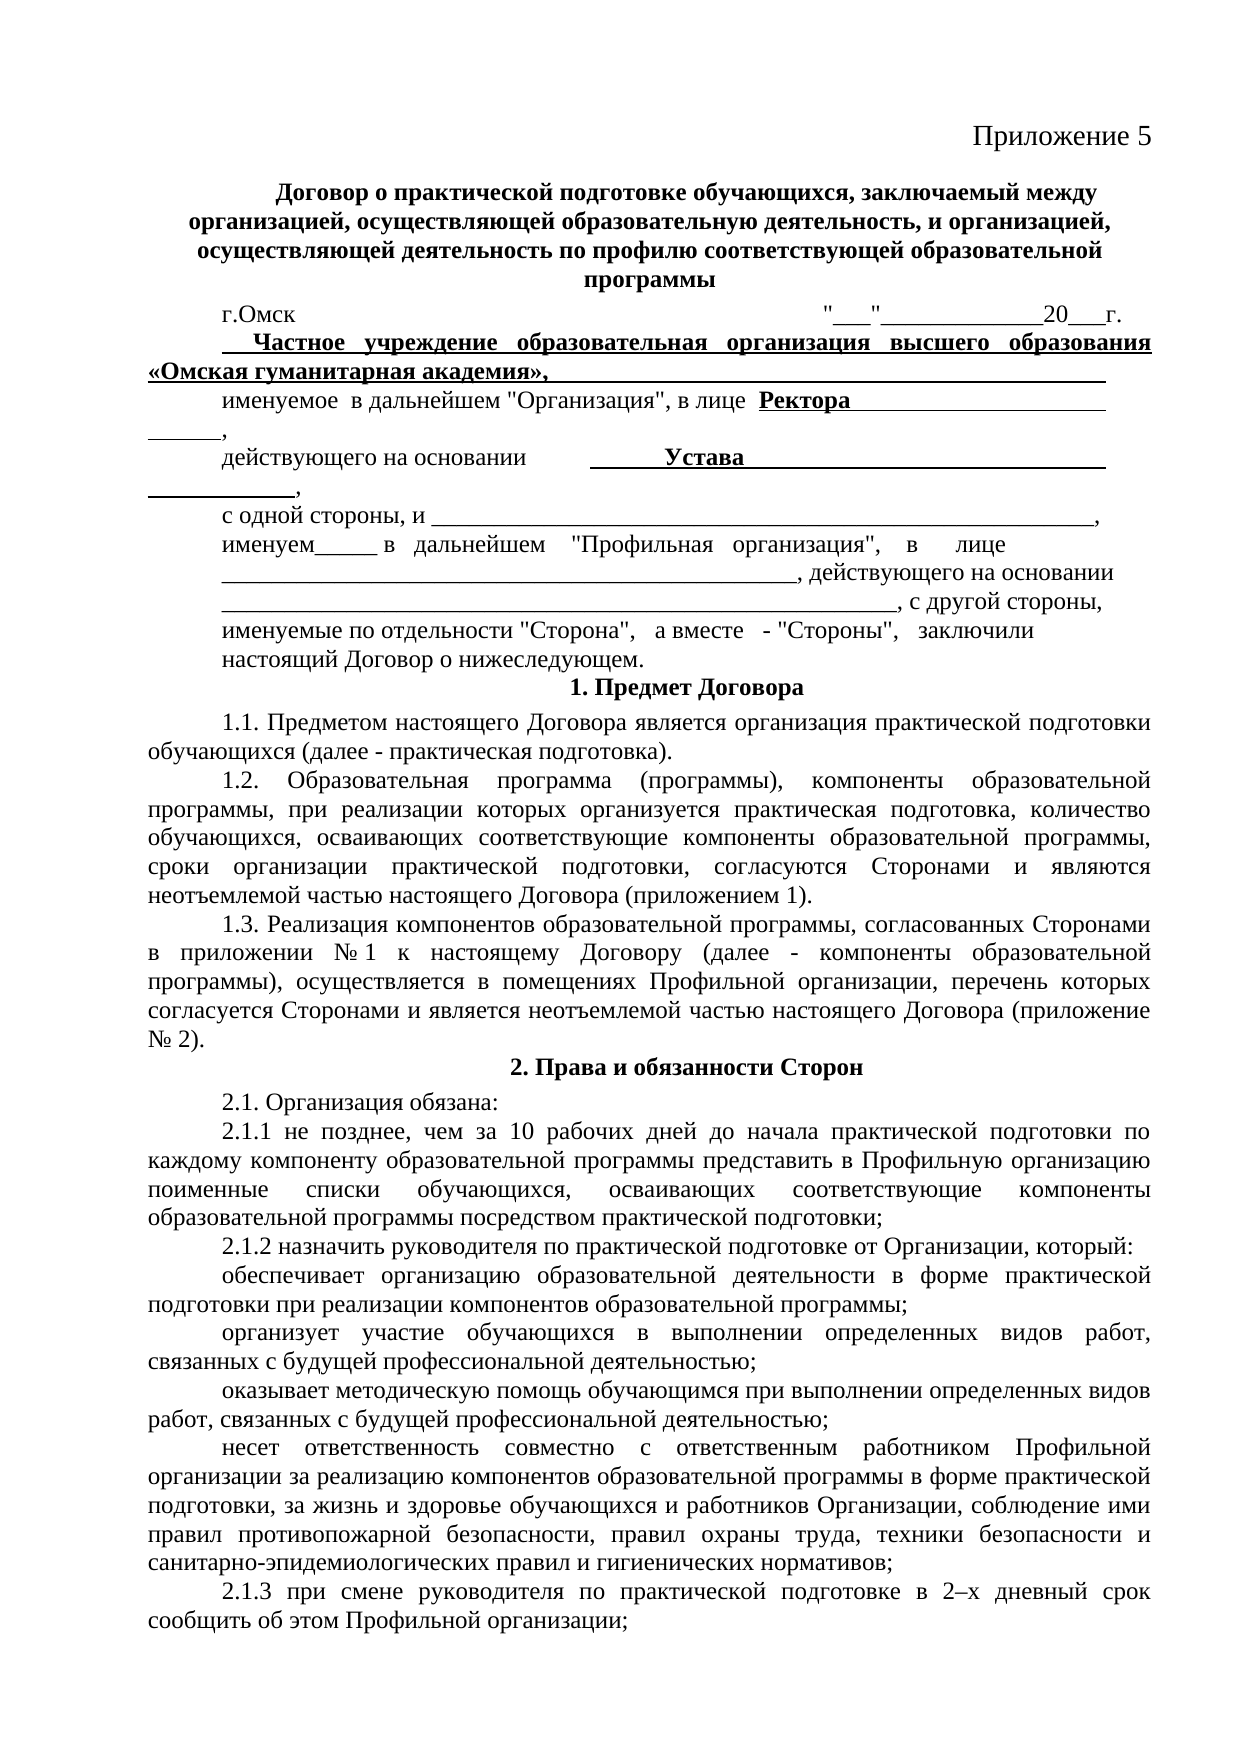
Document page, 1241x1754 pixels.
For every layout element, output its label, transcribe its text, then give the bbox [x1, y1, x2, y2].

text с одной стороны, и _____________________________________________________, [148, 500, 1152, 529]
text 2.1.2 назначить руководителя по практической подготовке от Организации, который: [148, 1231, 1152, 1260]
text Частное учреждение образовательная организация высшего образования «Омская гуманитарная академия», [148, 327, 1152, 385]
text обеспечивает организацию образовательной деятельности в форме практической подготовки при реализации компонентов образовательной программы; [148, 1260, 1152, 1317]
text несет ответственность совместно с ответственным работником Профильной организации за реализацию компонентов образовательной программы в форме практической подготовки, за жизнь и здоровье обучающихся и работников Организации, соблюдение ими правил противопожарной безопасности, правил охраны труда, техники безопасности и санитарно-эпидемиологических правил и гигиенических нормативов; [148, 1432, 1152, 1576]
text именуем_____ в дальнейшем "Профильная организация", в лице [148, 529, 1152, 557]
text именуемые по отдельности "Сторона", а вместе - "Стороны", заключили [148, 615, 1152, 644]
text 2.1. Организация обязана: [148, 1087, 1152, 1116]
text ______________________________________________, действующего на основании [148, 557, 1152, 586]
text ______________________________________________________, с другой стороны, [148, 586, 1152, 615]
text 2. Права и обязанности Сторон [148, 1052, 1152, 1081]
text 2.1.3 при смене руководителя по практической подготовке в 2–х дневный срок сообщить об этом Профильной организации; [148, 1576, 1152, 1634]
text Договор о практической подготовке обучающихся, заключаемый между организацией, осуществляющей образовательную деятельность, и организацией, осуществляющей деятельность по профилю соответствующей образовательной программы [148, 177, 1152, 292]
text организует участие обучающихся в выполнении определенных видов работ, связанных с будущей профессиональной деятельностью; [148, 1317, 1152, 1375]
text именуемое в дальнейшем "Организация", в лице Ректора , [148, 385, 1152, 442]
text 1.3. Реализация компонентов образовательной программы, согласованных Сторонами в приложении № 1 к настоящему Договору (далее - компоненты образовательной программы), осуществляется в помещениях Профильной организации, перечень которых согласуется Сторонами и является неотъемлемой частью настоящего Договора (приложение № 2). [148, 909, 1152, 1052]
text 1. Предмет Договора [148, 672, 1152, 701]
text 1.1. Предметом настоящего Договора является организация практической подготовки обучающихся (далее - практическая подготовка). [148, 707, 1152, 765]
text г.Омск "___"_____________20___г. [148, 299, 1152, 327]
text оказывает методическую помощь обучающимся при выполнении определенных видов работ, связанных с будущей профессиональной деятельностью; [148, 1375, 1152, 1432]
text 1.2. Образовательная программа (программы), компоненты образовательной программы, при реализации которых организуется практическая подготовка, количество обучающихся, осваивающих соответствующие компоненты образовательной программы, сроки организации практической подготовки, согласуются Сторонами и являются неотъемлемой частью настоящего Договора (приложением 1). [148, 765, 1152, 909]
text Приложение 5 [148, 118, 1152, 152]
text настоящий Договор о нижеследующем. [148, 644, 1152, 672]
text 2.1.1 не позднее, чем за 10 рабочих дней до начала практической подготовки по каждому компоненту образовательной программы представить в Профильную организацию поименные списки обучающихся, осваивающих соответствующие компоненты образовательной программы посредством практической подготовки; [148, 1116, 1152, 1231]
text действующего на основании Устава , [148, 442, 1152, 500]
